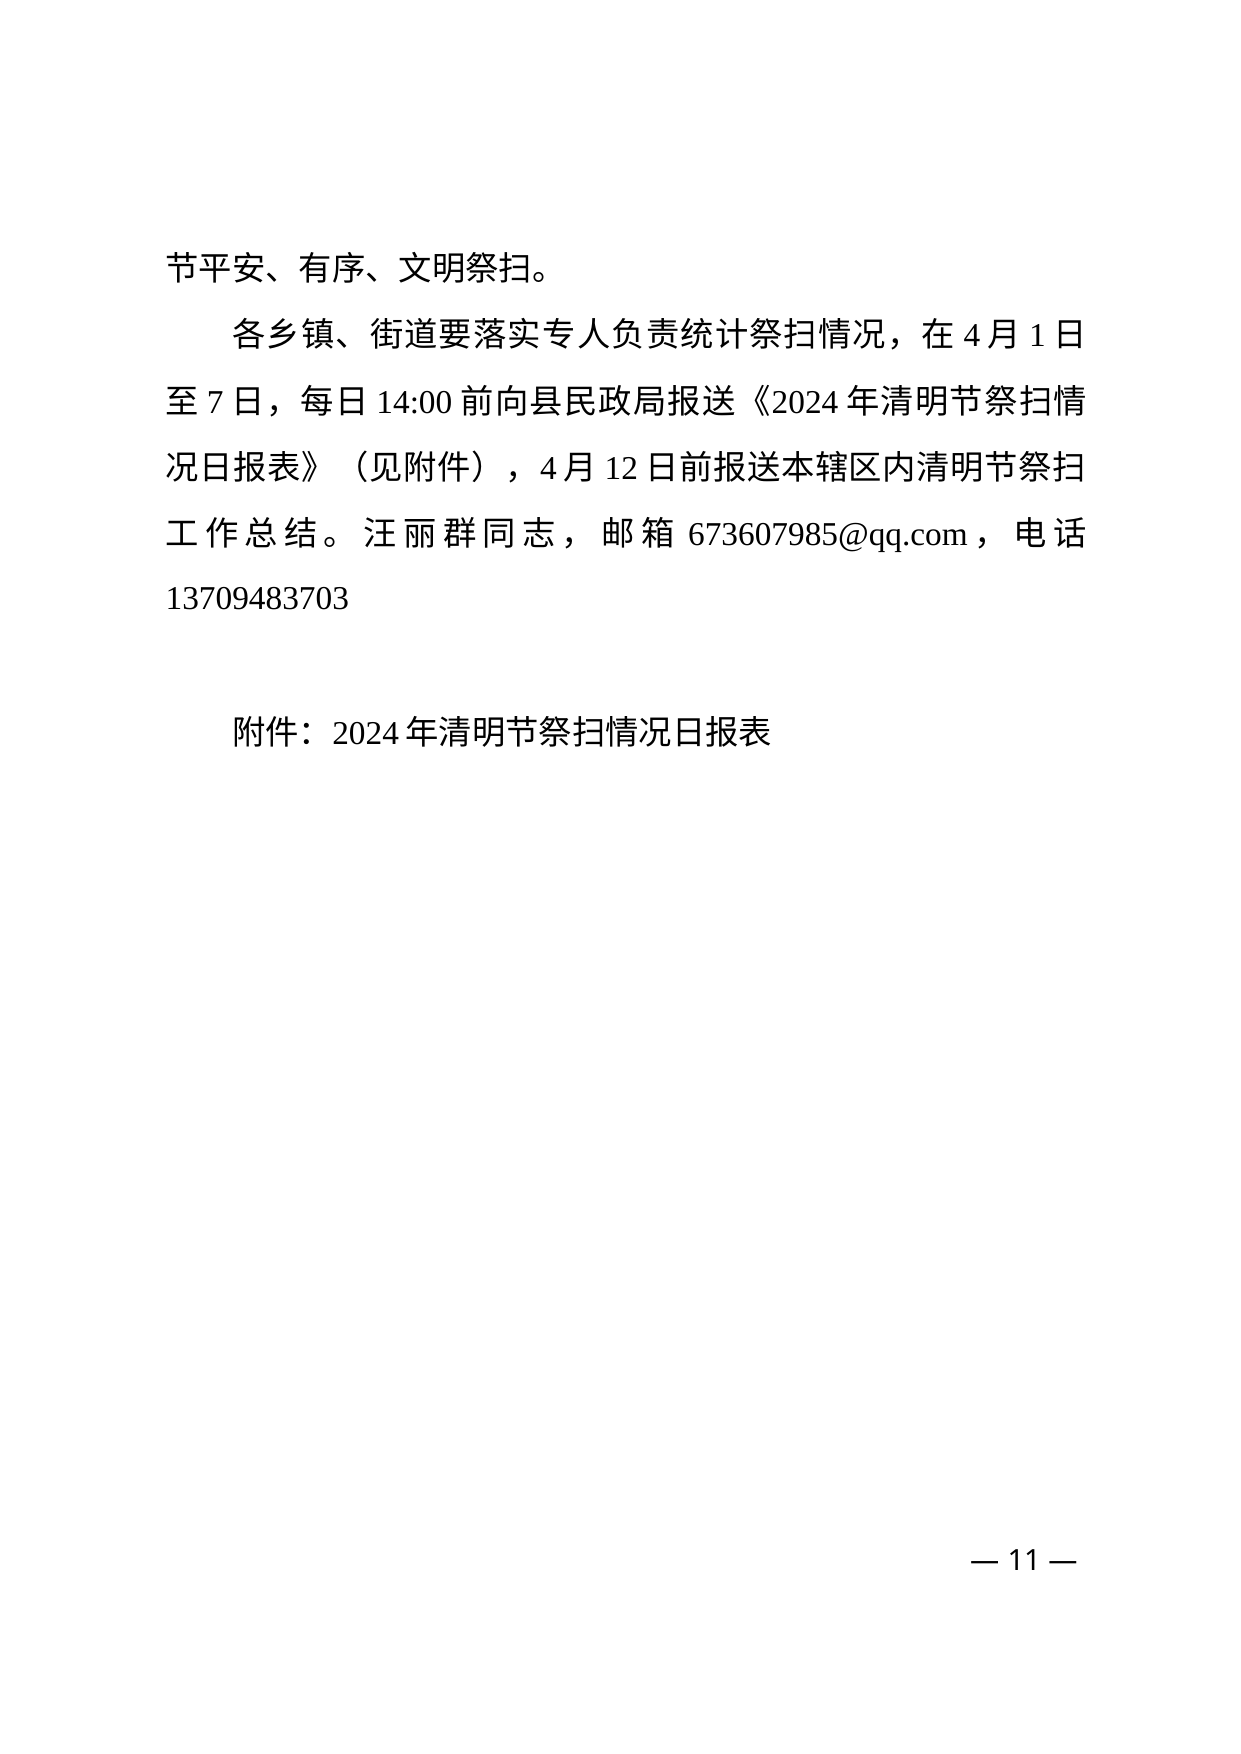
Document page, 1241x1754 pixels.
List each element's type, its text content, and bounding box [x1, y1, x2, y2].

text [165, 233, 1087, 299]
text 附件：2024年清明节祭扫情况日报表 [165, 697, 1087, 763]
text 各乡镇、街道要落实专人负责统计祭扫情况，在4月1日至7日，每日14:00前向县民政局报送《2024年清明节祭扫情况日报表》（见附件），4月12日前报送本辖区内清明节祭扫工作总结。汪丽群同志，邮箱673607985@qq.com，电话13709483703 [165, 299, 1087, 630]
